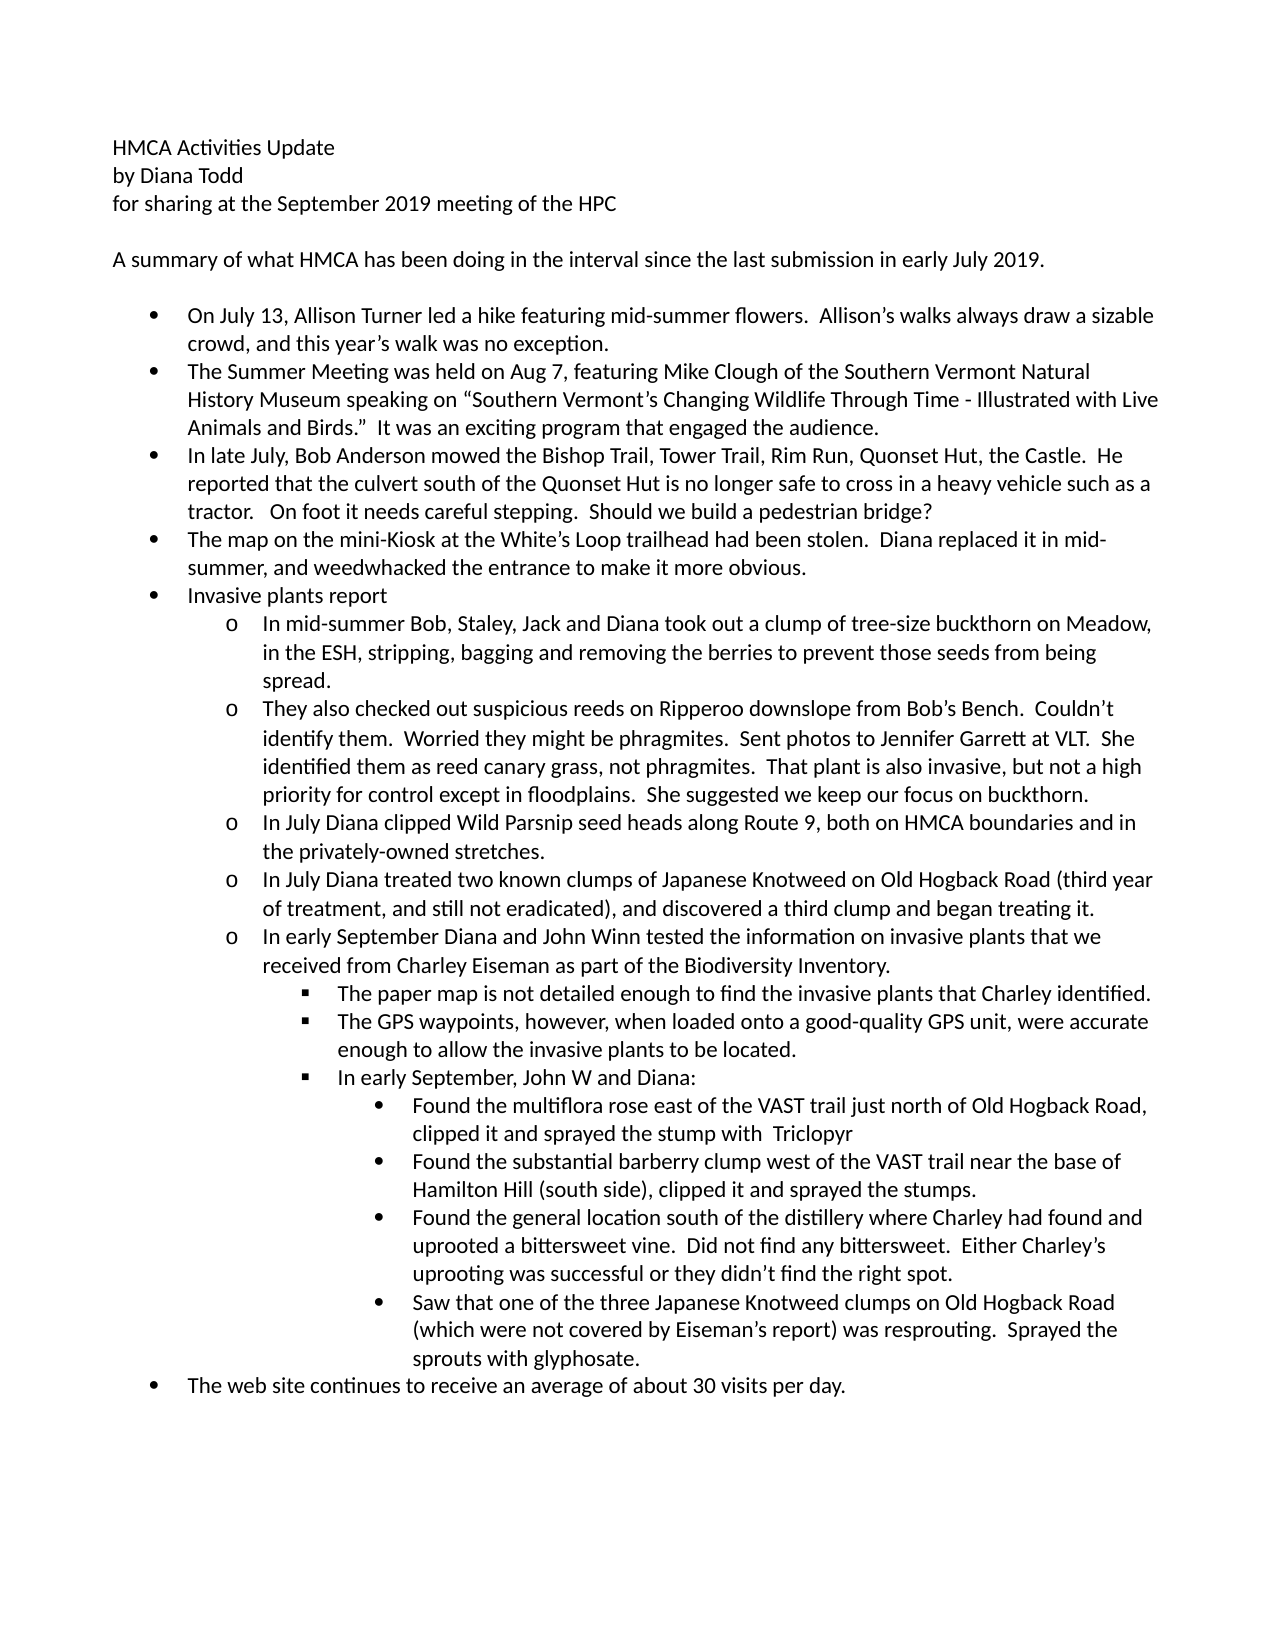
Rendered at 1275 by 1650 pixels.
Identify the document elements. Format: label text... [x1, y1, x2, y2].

list The web site continues to receive an average of about 30 visits per day. [150, 1372, 1162, 1400]
list On July 13, Allison Turner led a hike featuring mid-summer flowers. Allison’s walks always draw a sizable crowd, and this year’s walk was no exception. [150, 301, 1162, 357]
list The Summer Meeting was held on Aug 7, featuring Mike Clough of the Southern Vermont Natural History Museum speaking on “Southern Vermont’s Changing Wildlife Through Time - Illustrated with Live Animals and Birds.” It was an exciting program that engaged the audience. [150, 357, 1162, 441]
list Found the general location south of the distillery where Charley had found and uprooted a bittersweet vine. Did not find any bittersweet. Either Charley’s uprooting was successful or they didn’t find the right spot. [375, 1203, 1162, 1288]
list Saw that one of the three Japanese Knotweed clumps on Old Hogback Road (which were not covered by Eiseman’s report) was resprouting. Sprayed the sprouts with glyphosate. [375, 1288, 1162, 1372]
list Found the multiflora rose east of the VAST trail just north of Old Hogback Road, clipped it and sprayed the stump with Triclopyr [375, 1091, 1162, 1147]
list In late July, Bob Anderson mowed the Bishop Trail, Tower Trail, Rim Run, Quonset Hut, the Castle. He reported that the culvert south of the Quonset Hut is no longer safe to cross in a heavy vehicle such as a tractor. On foot it needs careful stepping. Should we build a pedestrian bridge? [150, 441, 1162, 525]
list In early September Diana and John Winn tested the information on invasive plants that we received from Charley Eiseman as part of the Biodiversity Inventory. [225, 922, 1162, 979]
list Invasive plants report [150, 581, 1162, 609]
list The GPS waypoints, however, when loaded onto a good-quality GPS unit, were accurate enough to allow the invasive plants to be located. [300, 1007, 1162, 1063]
list In mid-summer Bob, Staley, Jack and Diana took out a clump of tree-size buckthorn on Meadow, in the ESH, stripping, bagging and removing the berries to prevent those seeds from being spread. [225, 609, 1162, 694]
list The map on the mini-Kiosk at the White’s Loop trailhead had been stolen. Diana replaced it in mid-summer, and weedwhacked the entrance to make it more obvious. [150, 525, 1162, 581]
text for sharing at the September 2019 meeting of the HPC [112, 189, 1162, 217]
list In July Diana clipped Wild Parsnip seed heads along Route 9, both on HMCA boundaries and in the privately-owned stretches. [225, 808, 1162, 865]
text HMCA Activities Update [112, 133, 1162, 161]
list Found the substantial barberry clump west of the VAST trail near the base of Hamilton Hill (south side), clipped it and sprayed the stumps. [375, 1147, 1162, 1203]
list They also checked out suspicious reeds on Ripperoo downslope from Bob’s Bench. Couldn’t identify them. Worried they might be phragmites. Sent photos to Jennifer Garrett at VLT. She identified them as reed canary grass, not phragmites. That plant is also invasive, but not a high priority for control except in floodplains. She suggested we keep our focus on buckthorn. [225, 694, 1162, 808]
list The paper map is not detailed enough to find the invasive plants that Charley identified. [300, 979, 1162, 1007]
list In early September, John W and Diana: [300, 1063, 1162, 1091]
list In July Diana treated two known clumps of Japanese Knotweed on Old Hogback Road (third year of treatment, and still not eradicated), and discovered a third clump and began treating it. [225, 865, 1162, 922]
text A summary of what HMCA has been doing in the interval since the last submission in early July 2019. [112, 245, 1162, 273]
text by Diana Todd [112, 161, 1162, 189]
